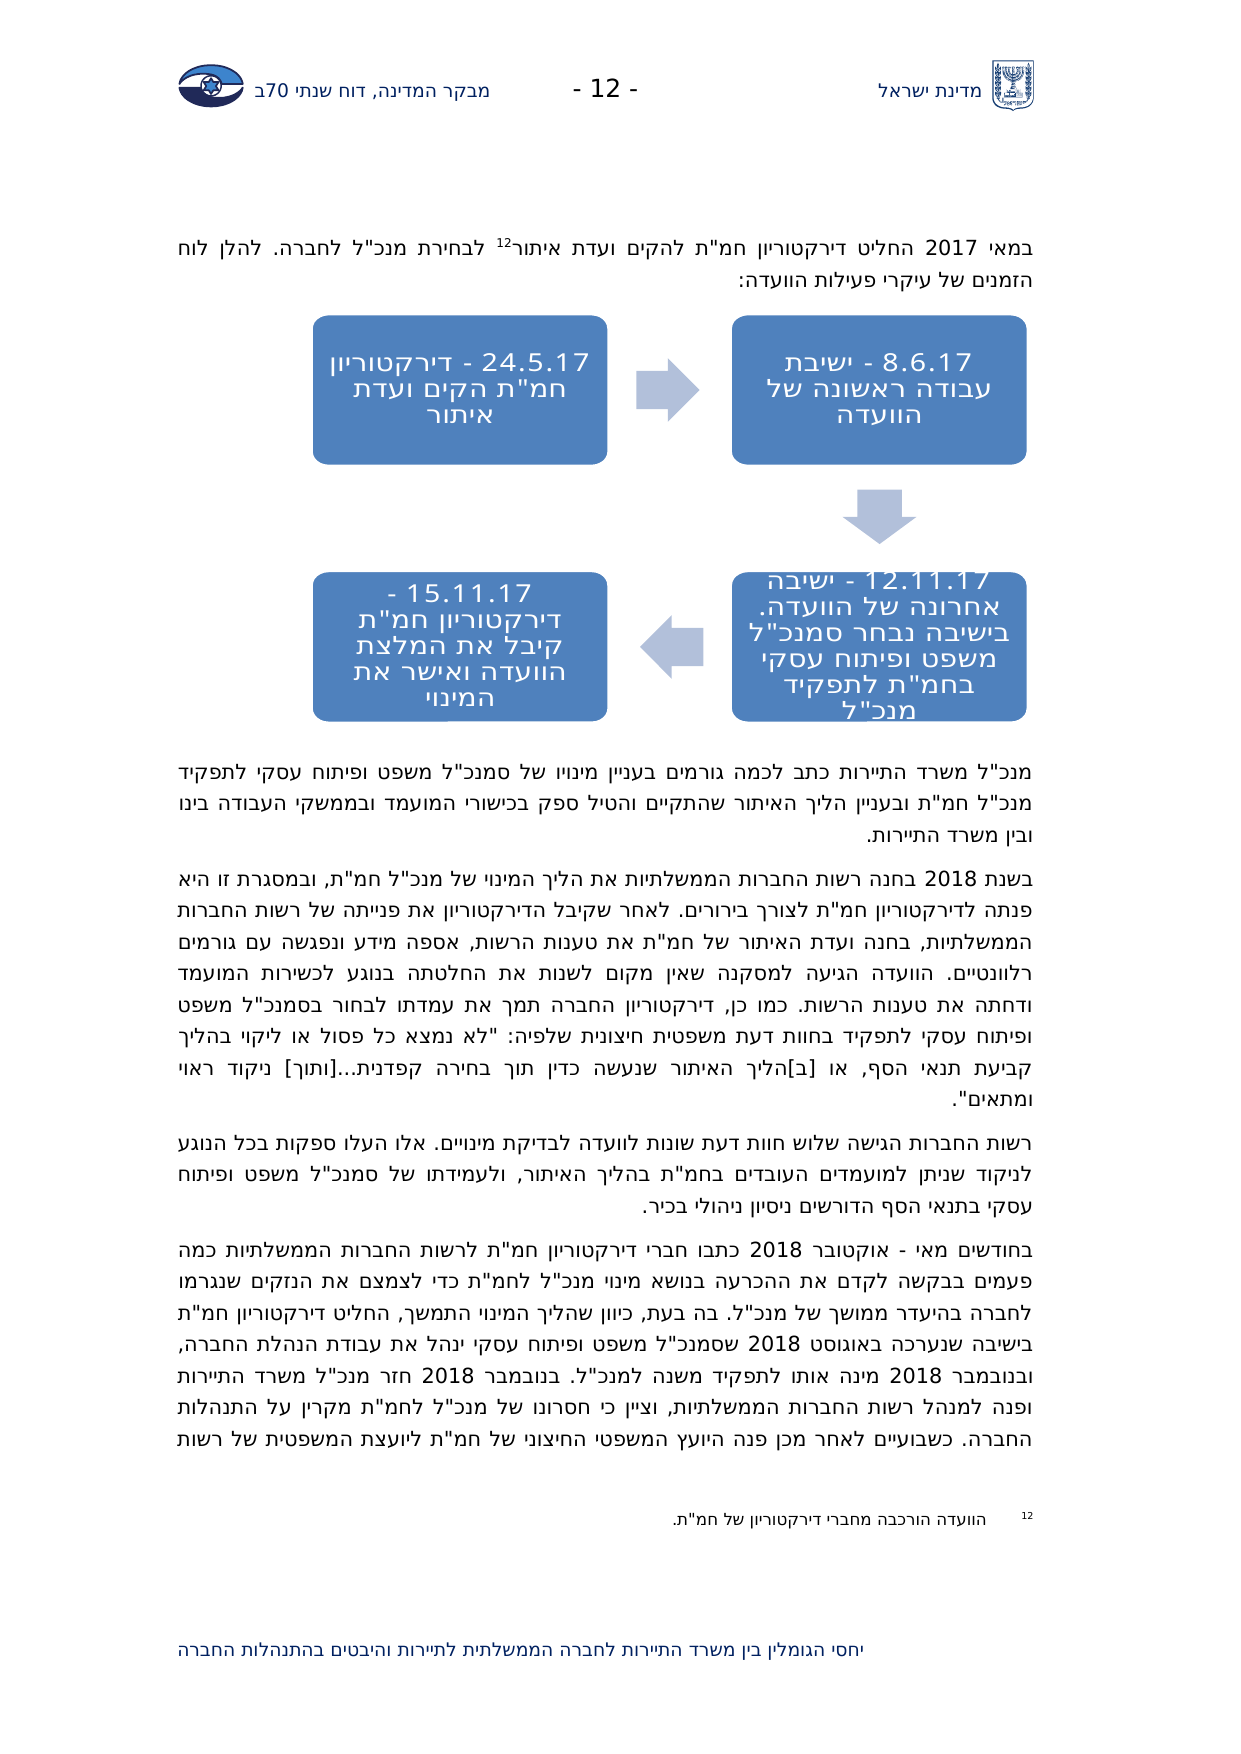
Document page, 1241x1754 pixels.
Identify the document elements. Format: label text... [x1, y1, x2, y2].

text רשות החברות הגישה שלוש חוות דעת שונות לוועדה לבדיקת מינויים. אלו העלו ספקות בכל הנוגע לניקוד שניתן למועמדים העובדים בחמ"ת בהליך האיתור, ולעמידתו של סמנכ"ל משפט ופיתוח עסקי בתנאי הסף הדורשים ניסיון ניהולי בכיר. [177, 1131, 1033, 1218]
text במאי 2017 החליט דירקטוריון חמ"ת להקים ועדת איתור לבחירת מנכ"ל לחברה. להלן לוח הזמנים של עיקרי פעילות הוועדה: [177, 236, 1033, 292]
text בשנת 2018 בחנה רשות החברות הממשלתיות את הליך המינוי של מנכ"ל חמ"ת, ובמסגרת זו היא פנתה לדירקטוריון חמ"ת לצורך בירורים. לאחר שקיבל הדירקטוריון את פנייתה של רשות החברות הממשלתיות, בחנה ועדת האיתור של חמ"ת את טענות הרשות, אספה מידע ונפגשה עם גורמים רלוונטיים. הוועדה הגיעה למסקנה שאין מקום לשנות את החלטתה בנוגע לכשירות המועמד ודחתה את טענות הרשות. כמו כן, דירקטוריון החברה תמך את עמדתו לבחור בסמנכ"ל משפט ופיתוח עסקי לתפקיד בחוות דעת משפטית חיצונית שלפיה: "לא נמצא כל פסול או ליקוי בהליך קביעת תנאי הסף, או [ב]הליך האיתור שנעשה כדין תוך בחירה קפדנית...[ותוך] ניקוד ראוי ומתאים". [177, 867, 1033, 1111]
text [177, 1238, 1033, 1451]
text מנכ"ל משרד התיירות כתב לכמה גורמים בעניין מינויו של סמנכ"ל משפט ופיתוח עסקי לתפקיד מנכ"ל חמ"ת ובעניין הליך האיתור שהתקיים והטיל ספק בכישורי המועמד ובממשקי העבודה בינו ובין משרד התיירות. [177, 760, 1033, 847]
